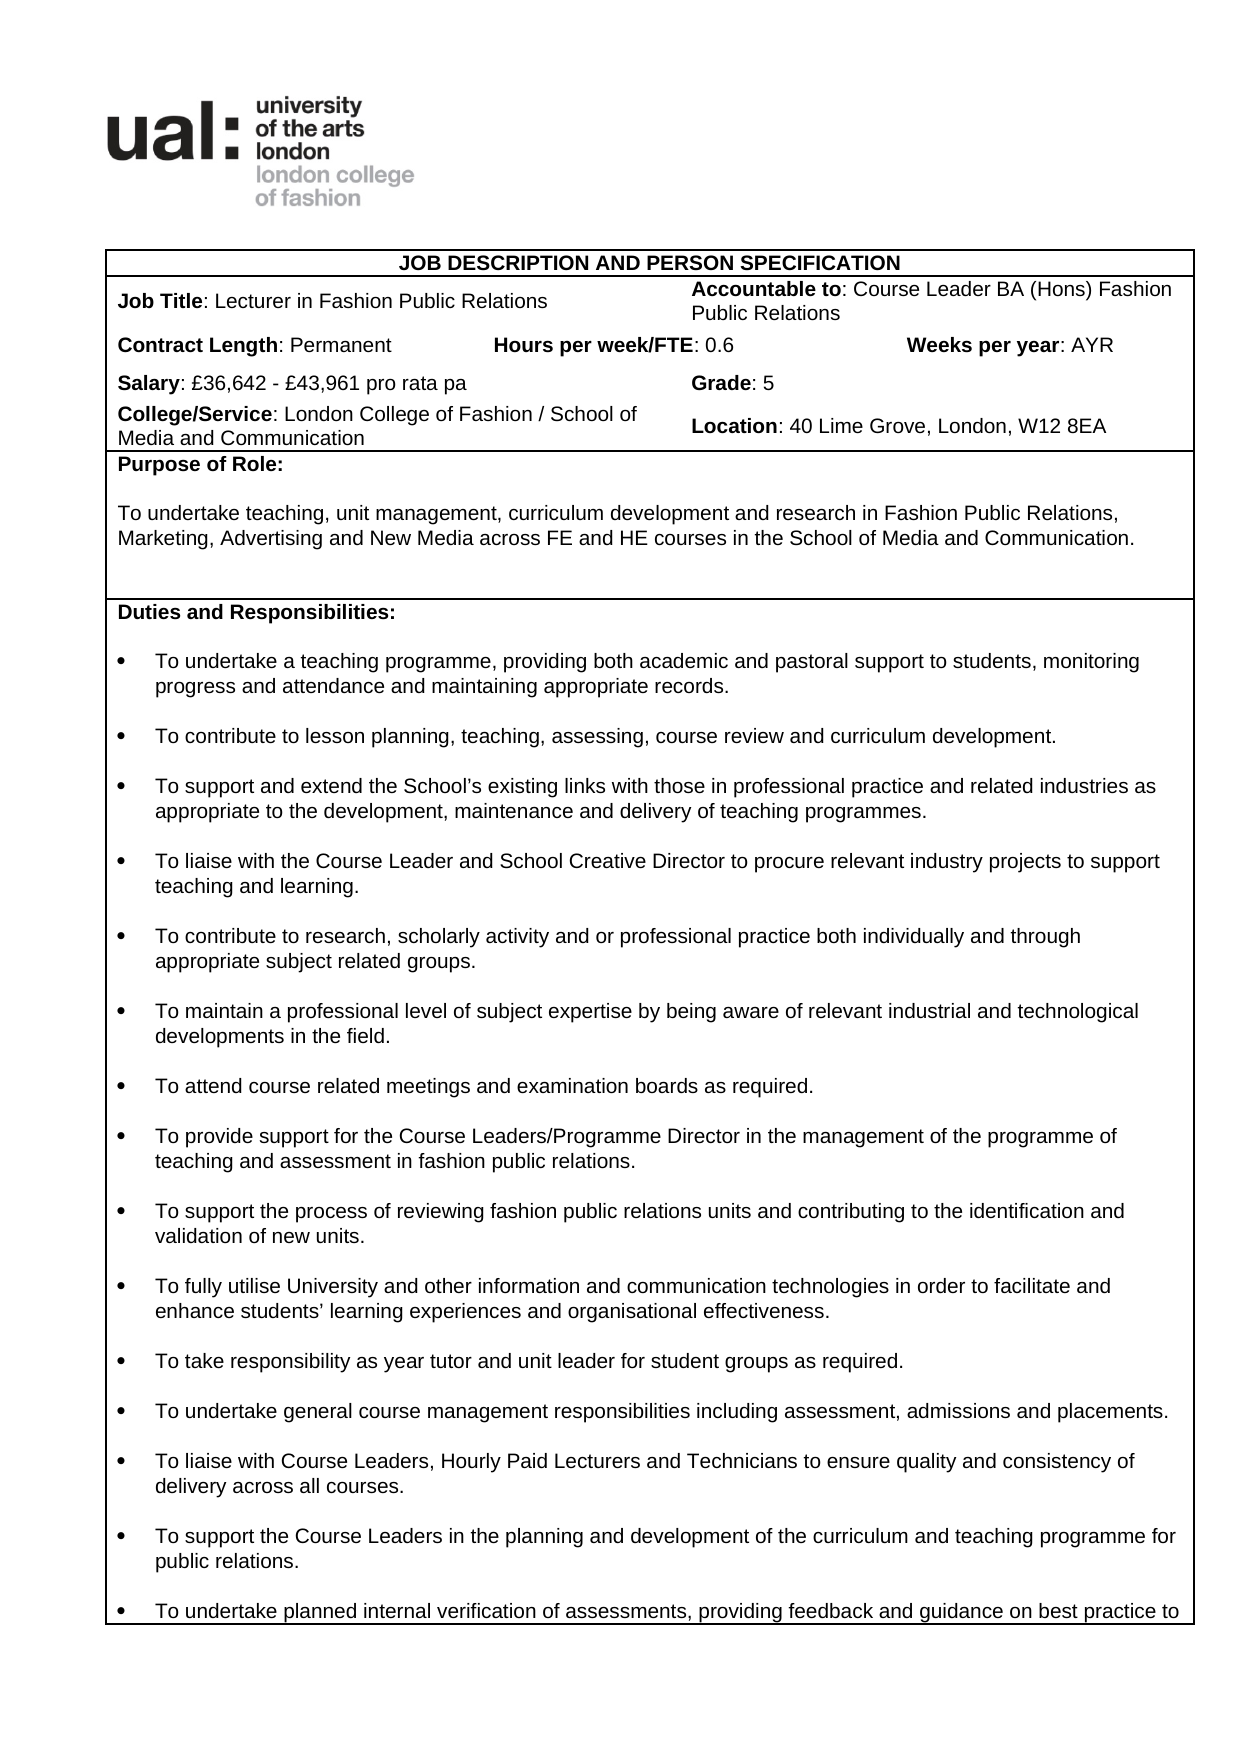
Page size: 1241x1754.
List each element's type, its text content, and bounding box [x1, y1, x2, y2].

table_cell Hours per week/FTE: 0.6 [482, 325, 895, 363]
table_cell College/Service: London College of Fashion / School of Media and Communication [107, 402, 680, 450]
table_cell Salary: £36,642 - £43,961 pro rata pa [107, 364, 680, 402]
picture [92, 89, 436, 212]
table_cell Job Title: Lecturer in Fashion Public Relations [107, 277, 680, 325]
table_cell Weeks per year: AYR [895, 325, 1193, 363]
table_cell Grade: 5 [680, 364, 1193, 402]
table_cell Accountable to: Course Leader BA (Hons) Fashion Public Relations [680, 277, 1193, 325]
table_cell Contract Length: Permanent [107, 325, 482, 363]
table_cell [107, 600, 1193, 1623]
table_cell Purpose of Role: To undertake teaching, unit management, curriculum development and research in Fashion Public Relations, Marketing, Advertising and New Media across FE and HE courses in the School of Media and Communication. [107, 452, 1193, 598]
table_header JOB DESCRIPTION AND PERSON SPECIFICATION [107, 251, 1193, 275]
table_cell Location: 40 Lime Grove, London, W12 8EA [680, 402, 1193, 450]
